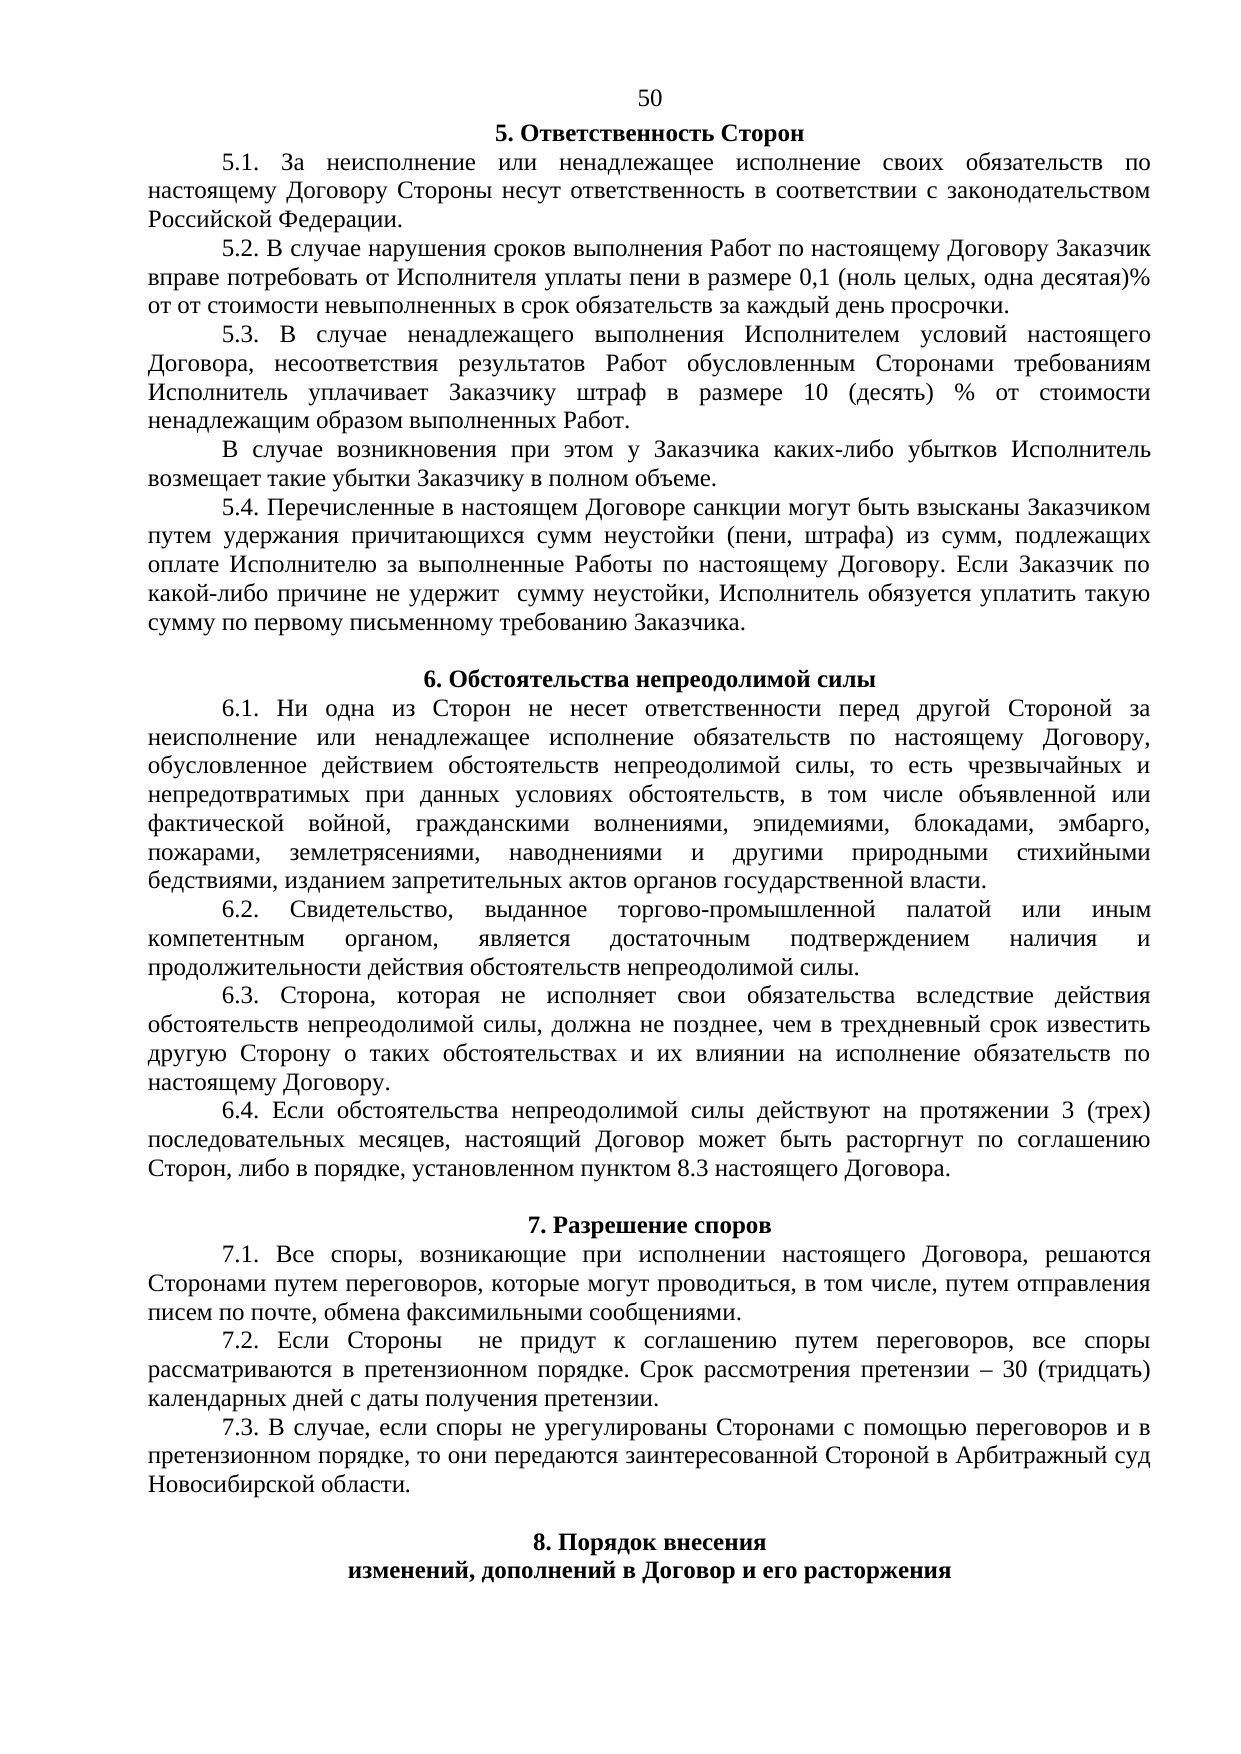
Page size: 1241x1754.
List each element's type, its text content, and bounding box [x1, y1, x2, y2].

text 6.2. Свидетельство, выданное торгово-промышленной палатой или иным компетентным органом, является достаточным подтверждением наличия и продолжительности действия обстоятельств непреодолимой силы. [148, 894, 1152, 981]
text 5.3. В случае ненадлежащего выполнения Исполнителем условий настоящего Договора, несоответствия результатов Работ обусловленным Сторонами требованиям Исполнитель уплачивает Заказчику штраф в размере 10 (десять) % от стоимости ненадлежащим образом выполненных Работ. [148, 319, 1152, 434]
text 6.3. Сторона, которая не исполняет свои обязательства вследствие действия обстоятельств непреодолимой силы, должна не позднее, чем в трехдневный срок известить другую Сторону о таких обстоятельствах и их влиянии на исполнение обязательств по настоящему Договору. [148, 981, 1152, 1096]
text 7.2. Если Стороны не придут к соглашению путем переговоров, все споры рассматриваются в претензионном порядке. Срок рассмотрения претензии – 30 (тридцать) календарных дней с даты получения претензии. [148, 1326, 1152, 1412]
text 5. Ответственность Сторон [148, 118, 1152, 147]
text 6.1. Ни одна из Сторон не несет ответственности перед другой Стороной за неисполнение или ненадлежащее исполнение обязательств по настоящему Договору, обусловленное действием обстоятельств непреодолимой силы, то есть чрезвычайных и непредотвратимых при данных условиях обстоятельств, в том числе объявленной или фактической войной, гражданскими волнениями, эпидемиями, блокадами, эмбарго, пожарами, землетрясениями, наводнениями и другими природными стихийными бедствиями, изданием запретительных актов органов государственной власти. [148, 693, 1152, 894]
text 7.1. Все споры, возникающие при исполнении настоящего Договора, решаются Сторонами путем переговоров, которые могут проводиться, в том числе, путем отправления писем по почте, обмена факсимильными сообщениями. [148, 1239, 1152, 1326]
text 5.4. Перечисленные в настоящем Договоре санкции могут быть взысканы Заказчиком путем удержания причитающихся сумм неустойки (пени, штрафа) из сумм, подлежащих оплате Исполнителю за выполненные Работы по настоящему Договору. Если Заказчик по какой-либо причине не удержит сумму неустойки, Исполнитель обязуется уплатить такую сумму по первому письменному требованию Заказчика. [148, 492, 1152, 636]
text 7.3. В случае, если споры не урегулированы Сторонами с помощью переговоров и в претензионном порядке, то они передаются заинтересованной Стороной в Арбитражный суд Новосибирской области. [148, 1412, 1152, 1498]
text 7. Разрешение споров [148, 1211, 1152, 1239]
text изменений, дополнений в Договор и его расторжения [148, 1556, 1152, 1584]
text 8. Порядок внесения [148, 1527, 1152, 1556]
text 5.1. За неисполнение или ненадлежащее исполнение своих обязательств по настоящему Договору Стороны несут ответственность в соответствии с законодательством Российской Федерации. [148, 147, 1152, 233]
text 5.2. В случае нарушения сроков выполнения Работ по настоящему Договору Заказчик вправе потребовать от Исполнителя уплаты пени в размере 0,1 (ноль целых, одна десятая)% от от стоимости невыполненных в срок обязательств за каждый день просрочки. [148, 233, 1152, 319]
text В случае возникновения при этом у Заказчика каких-либо убытков Исполнитель возмещает такие убытки Заказчику в полном объеме. [148, 434, 1152, 492]
text 6. Обстоятельства непреодолимой силы [148, 664, 1152, 693]
text 6.4. Если обстоятельства непреодолимой силы действуют на протяжении 3 (трех) последовательных месяцев, настоящий Договор может быть расторгнут по соглашению Сторон, либо в порядке, установленном пунктом 8.3 настоящего Договора. [148, 1096, 1152, 1182]
